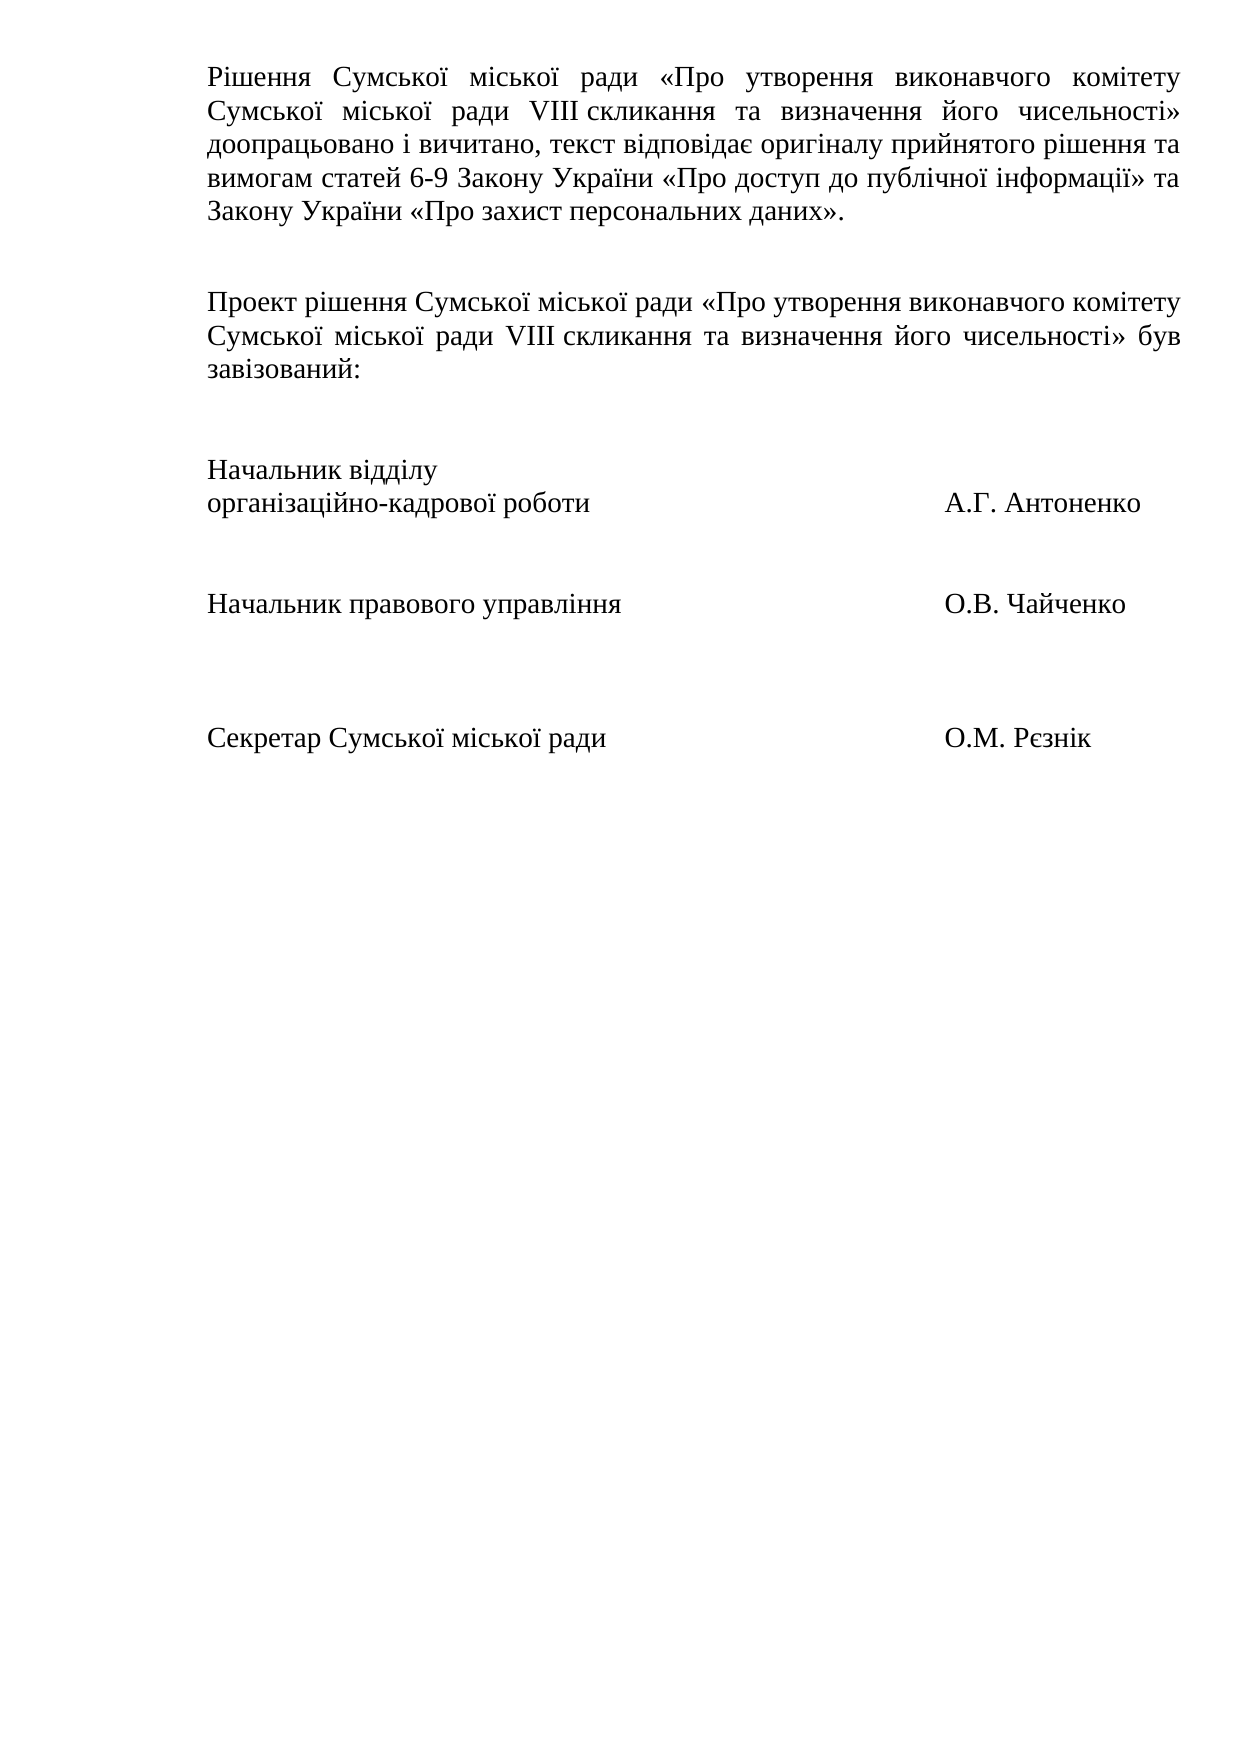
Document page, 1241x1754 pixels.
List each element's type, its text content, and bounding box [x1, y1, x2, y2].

text організаційно-кадрової роботи А.Г. Антоненко [207, 486, 1181, 519]
text Начальник відділу [207, 452, 1181, 486]
text Начальник правового управління О.В. Чайченко [207, 586, 1181, 620]
text Проект рішення Сумської міської ради «Про утворення виконавчого комітету Сумської міської ради VIІІ скликання та визначення його чисельності» був завізований: [207, 284, 1181, 385]
text Рішення Сумської міської ради «Про утворення виконавчого комітету Сумської міської ради VIІІ скликання та визначення його чисельності» доопрацьовано і вичитано, текст відповідає оригіналу прийнятого рішення та вимогам статей 6-9 Закону України «Про доступ до публічної інформації» та Закону України «Про захист персональних даних». [207, 59, 1181, 227]
text Секретар Сумської міської ради О.М. Рєзнік [207, 720, 1181, 754]
